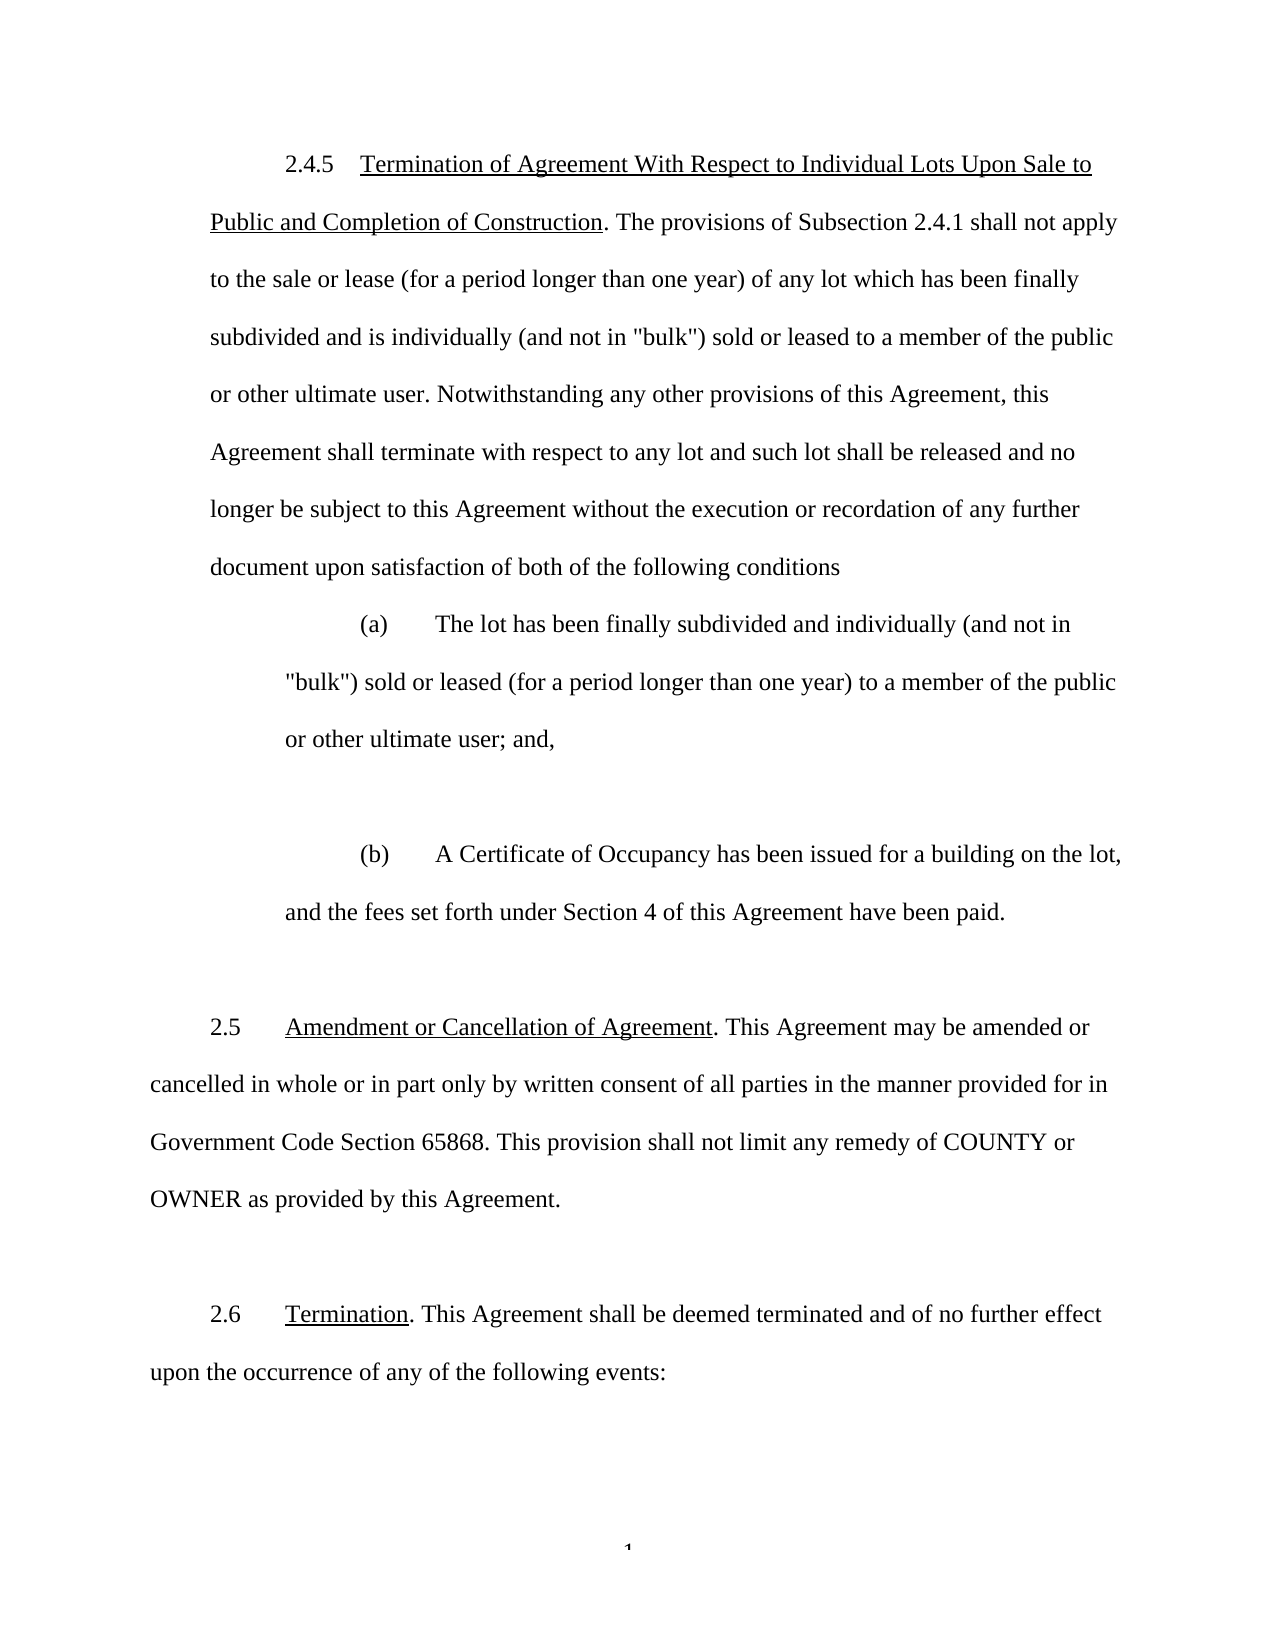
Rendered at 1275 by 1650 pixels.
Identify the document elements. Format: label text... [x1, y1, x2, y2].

list Termination of Agreement With Respect to Individual Lots Upon Sale to [285, 149, 1212, 178]
list Amendment or Cancellation of Agreement. This Agreement may be amended or [210, 1012, 1212, 1041]
text cancelled in whole or in part only by written consent of all parties in the manner provided for in Government Code Section 65868. This provision shall not limit any remedy of COUNTY or OWNER as provided by this Agreement. [150, 1069, 1122, 1213]
text upon the occurrence of any of the following events: [150, 1357, 1212, 1386]
list The lot has been finally subdivided and individually (and not in "bulk") sold or leased (for a period longer than one year) to a member of the public or other ultimate user; and, [285, 609, 1116, 753]
list Termination. This Agreement shall be deemed terminated and of no further effect [210, 1299, 1212, 1328]
text Public and Completion of Construction. The provisions of Subsection 2.4.1 shall not apply [210, 207, 1212, 235]
list A Certificate of Occupancy has been issued for a building on the lot, and the fees set forth under Section 4 of this Agreement have been paid. [285, 839, 1122, 926]
text to the sale or lease (for a period longer than one year) of any lot which has been finally subdivided and is individually (and not in "bulk") sold or leased to a member of the public or other ultimate user. Notwithstanding any other provisions of this Agreement, this Agreement shall terminate with respect to any lot and such lot shall be released and no longer be subject to this Agreement without the execution or recordation of any further document upon satisfaction of both of the following conditions [210, 264, 1122, 580]
